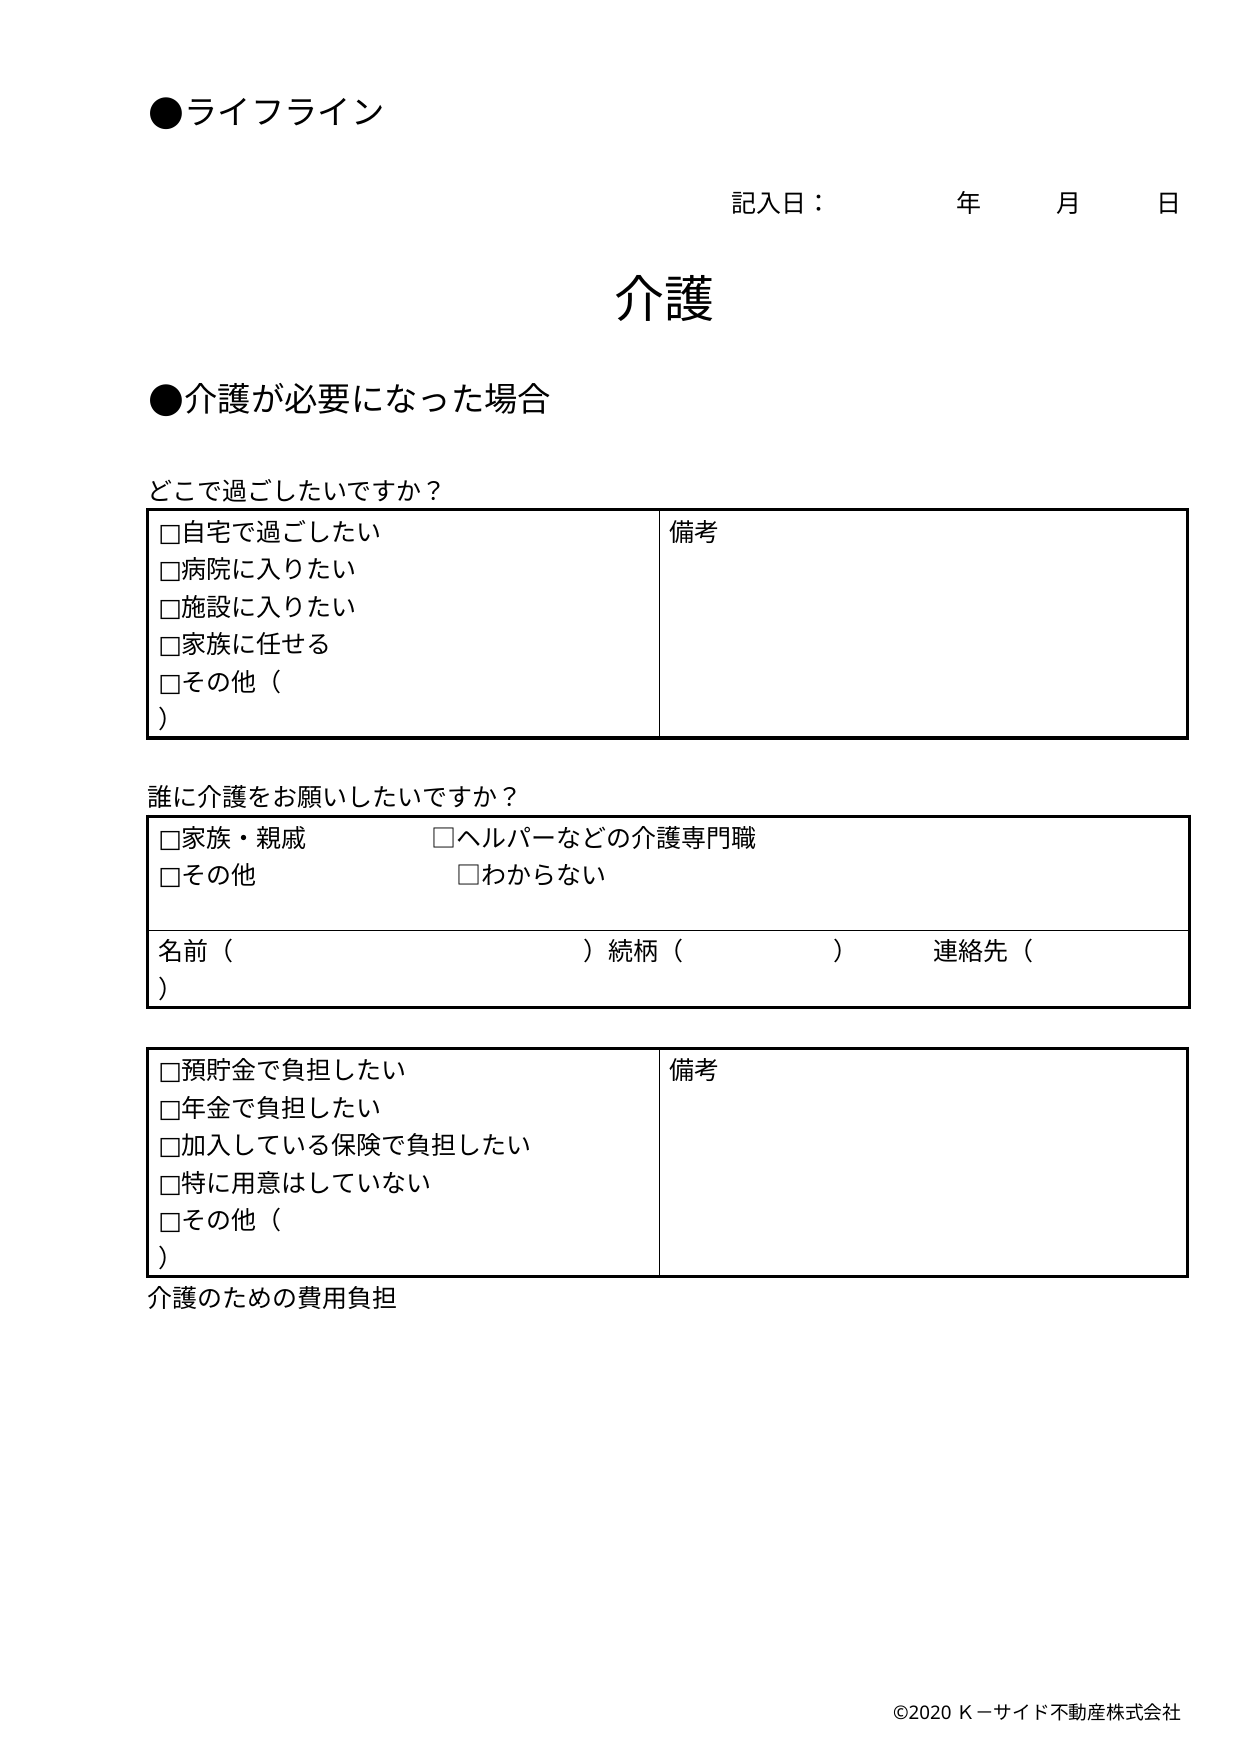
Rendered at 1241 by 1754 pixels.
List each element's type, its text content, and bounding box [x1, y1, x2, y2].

table_header 備考 [660, 1050, 1186, 1275]
text ●介護が必要になった場合 [148, 358, 1181, 433]
table_header □家族・親戚 □ヘルパーなどの介護専門職 □その他 □わからない [149, 818, 1188, 930]
text 記入日： 年 月 日 [148, 183, 1181, 221]
text ●ライフライン [148, 71, 1181, 146]
table_header 備考 [660, 511, 1186, 736]
text 介護のための費用負担 [148, 1278, 1181, 1316]
table_header □預貯金で負担したい □年金で負担したい □加入している保険で負担したい □特に用意はしていない □その他（ ） [149, 1050, 659, 1275]
text 誰に介護をお願いしたいですか？ [148, 777, 1181, 814]
text 介護 [148, 258, 1181, 333]
text どこで過ごしたいですか？ [148, 471, 1181, 508]
table_cell 名前（ ）続柄（ ） 連絡先（ ） [149, 931, 1188, 1006]
table_header □自宅で過ごしたい □病院に入りたい □施設に入りたい □家族に任せる □その他（ ） [149, 511, 659, 736]
